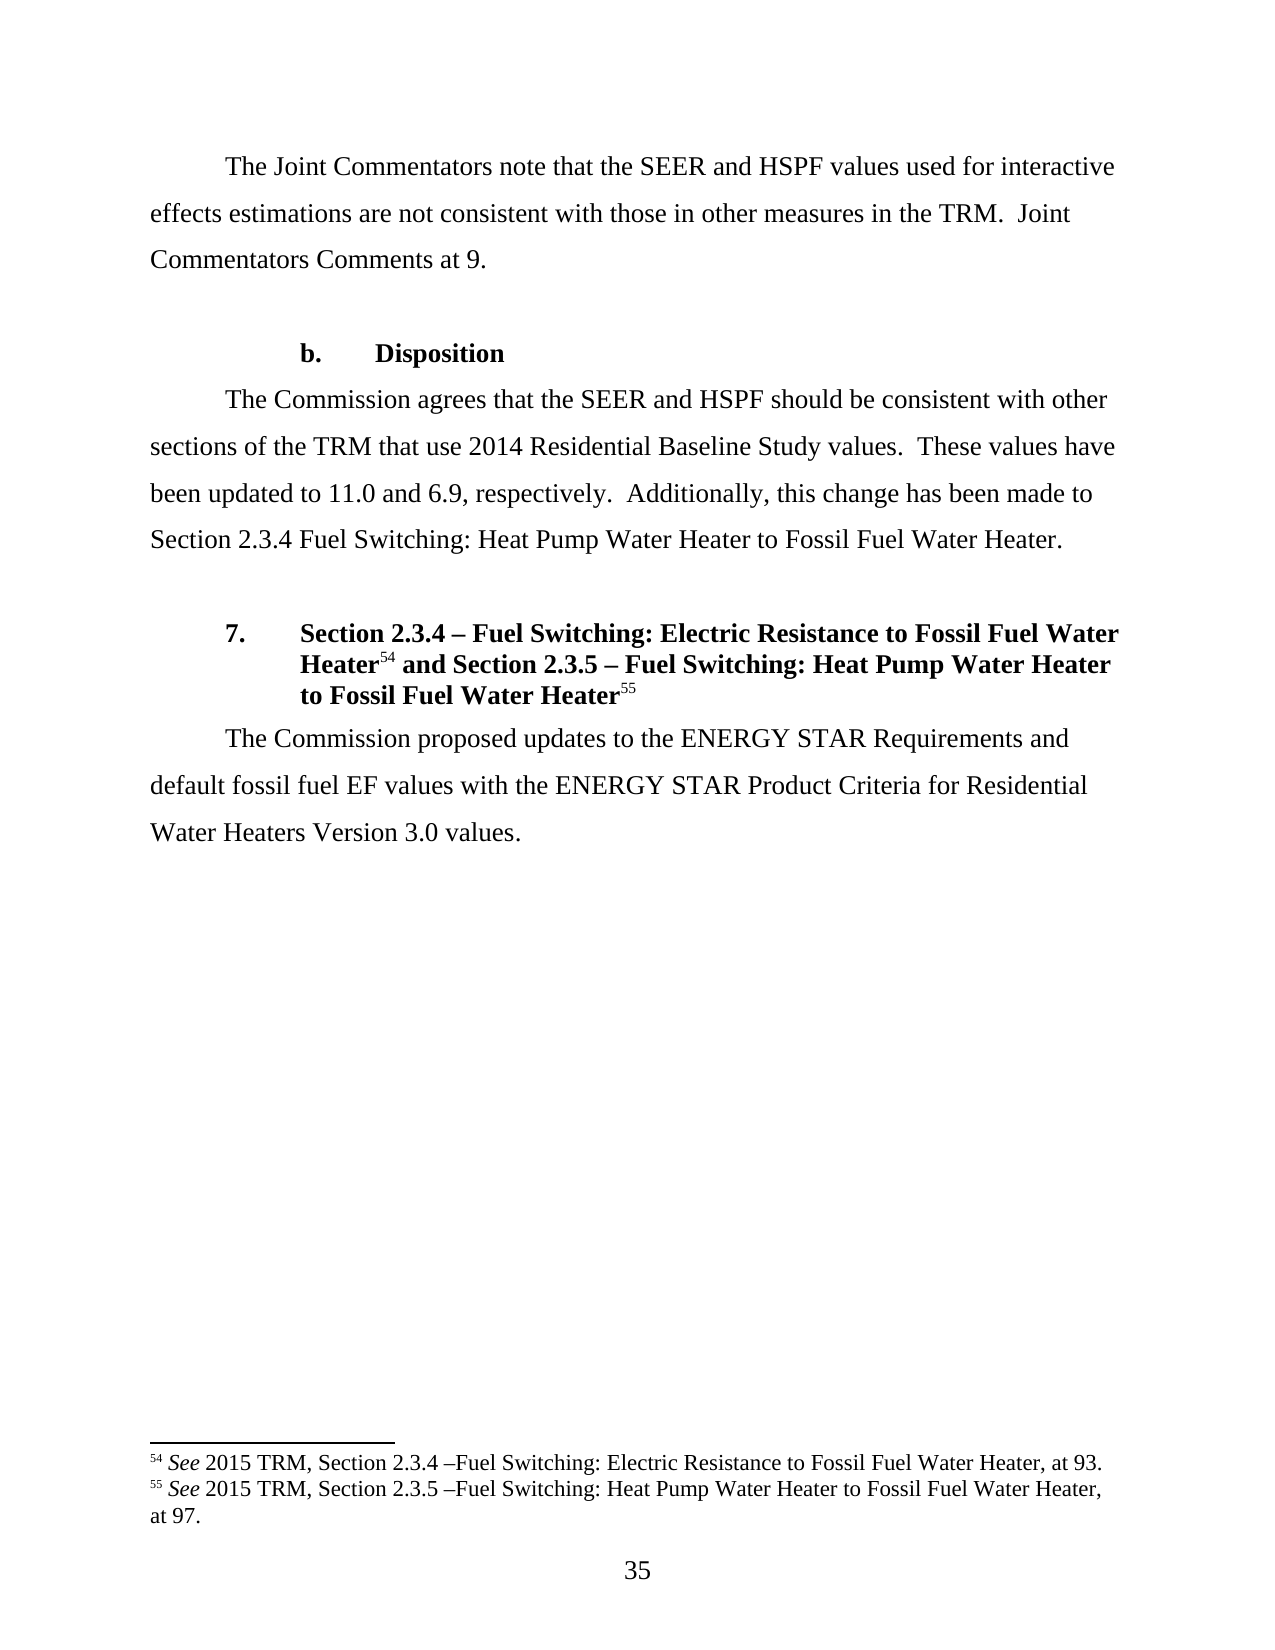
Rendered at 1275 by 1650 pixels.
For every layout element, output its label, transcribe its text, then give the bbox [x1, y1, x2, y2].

text The Commission agrees that the SEER and HSPF should be consistent with other sections of the TRM that use 2014 Residential Baseline Study values. These values have been updated to 11.0 and 6.9, respectively. Additionally, this change has been made to Section 2.3.4 Fuel Switching: Heat Pump Water Heater to Fossil Fuel Water Heater. [150, 383, 1125, 554]
text The Commission proposed updates to the ENERGY STAR Requirements and default fossil fuel EF values with the ENERGY STAR Product Criteria for Residential Water Heaters Version 3.0 values. [150, 723, 1125, 847]
subtitle 7. Section 2.3.4 – Fuel Switching: Electric Resistance to Fossil Fuel Water Heater and Section 2.3.5 – Fuel Switching: Heat Pump Water Heater to Fossil Fuel Water Heater [225, 617, 1125, 710]
text The Joint Commentators note that the SEER and HSPF values used for interactive effects estimations are not consistent with those in other measures in the TRM. Joint Commentators Comments at 9. [150, 150, 1125, 274]
text b. Disposition [150, 337, 1125, 368]
